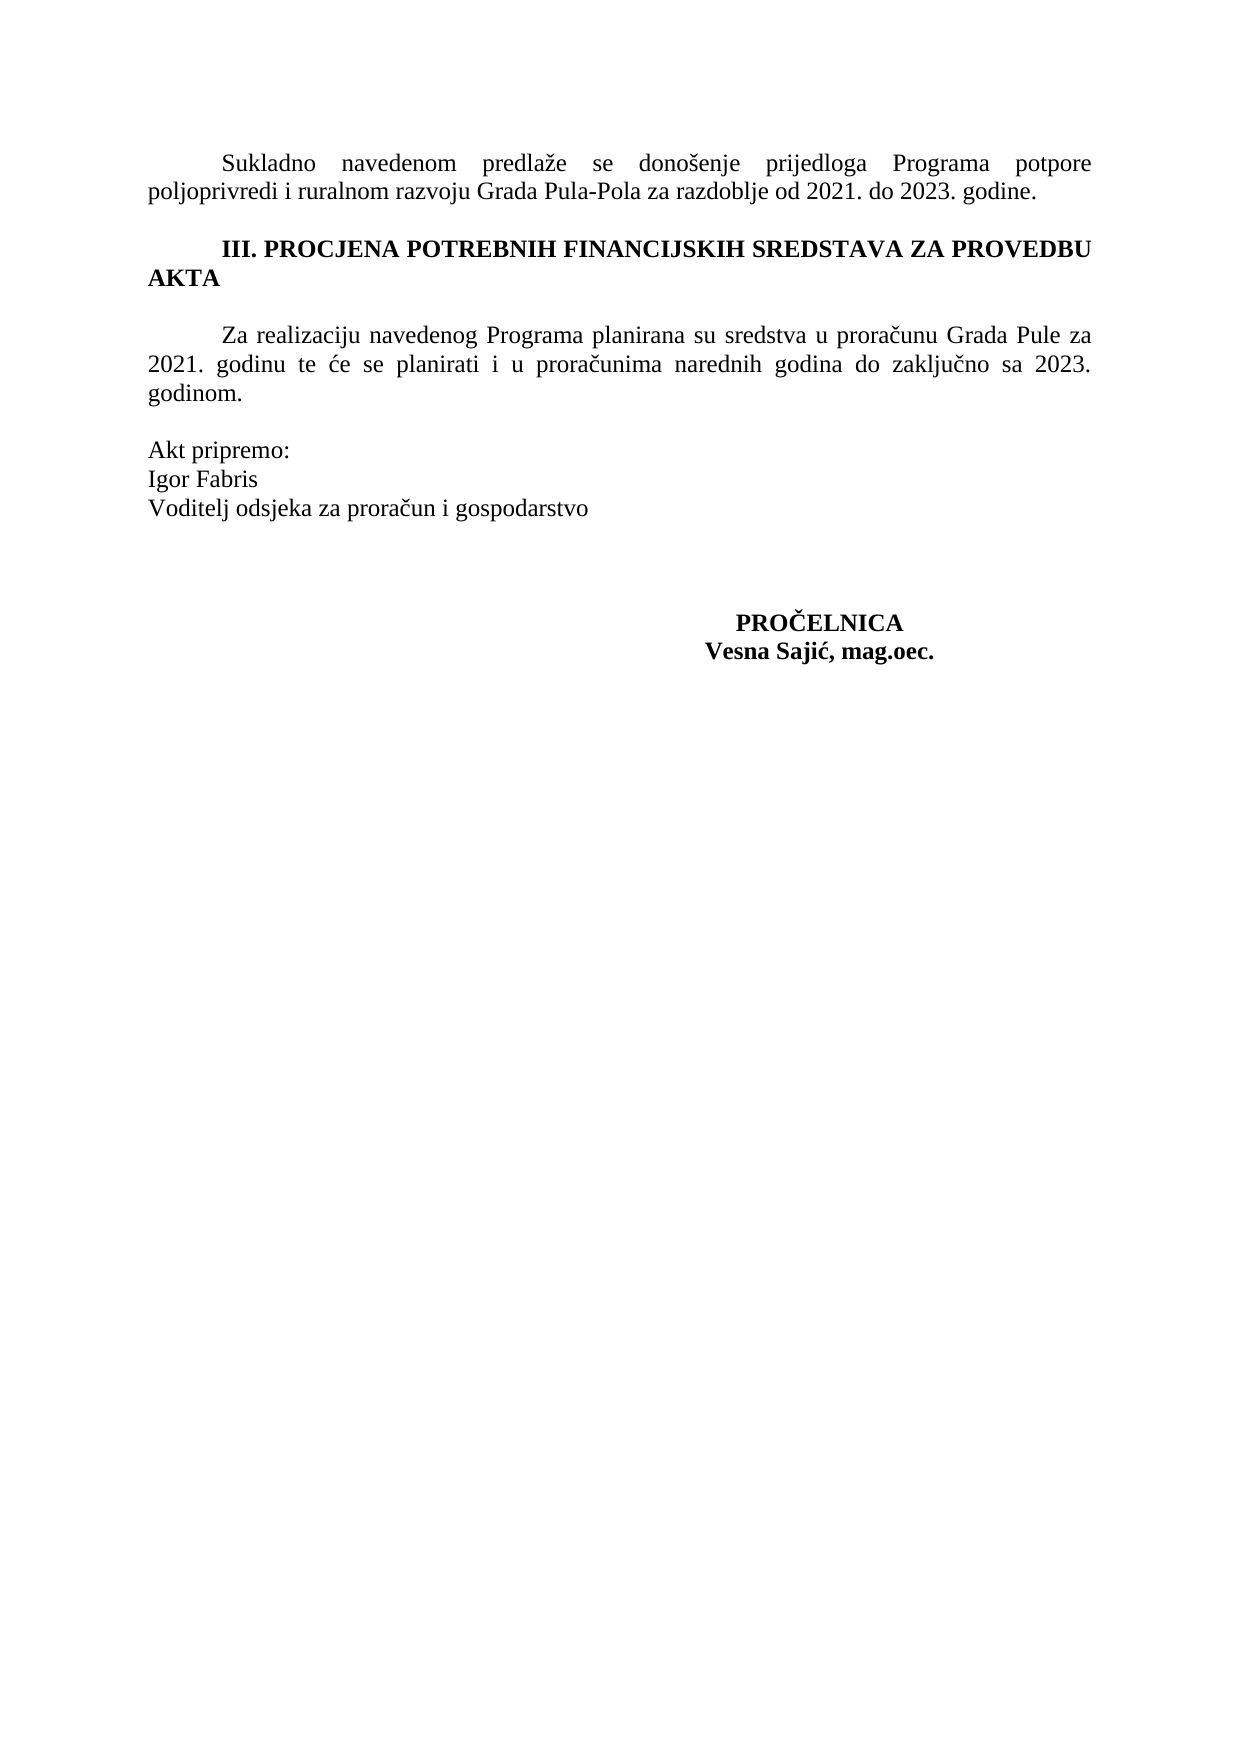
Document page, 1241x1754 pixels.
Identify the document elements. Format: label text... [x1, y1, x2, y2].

text III. PROCJENA POTREBNIH FINANCIJSKIH SREDSTAVA ZA PROVEDBU AKTA [148, 234, 1093, 291]
list PROČELNICA [148, 608, 1093, 636]
text Akt pripremo: [148, 435, 1093, 464]
text Za realizaciju navedenog Programa planirana su sredstva u proračunu Grada Pule za 2021. godinu te će se planirati i u proračunima narednih godina do zaključno sa 2023. godinom. [148, 320, 1093, 406]
list Voditelj odsjeka za proračun i gospodarstvo [148, 493, 1093, 521]
list Igor Fabris [148, 464, 1093, 493]
text Sukladno navedenom predlaže se donošenje prijedloga Programa potpore poljoprivredi i ruralnom razvoju Grada Pula-Pola za razdoblje od 2021. do 2023. godine. [148, 148, 1093, 205]
list Vesna Sajić, mag.oec. [148, 636, 1093, 665]
